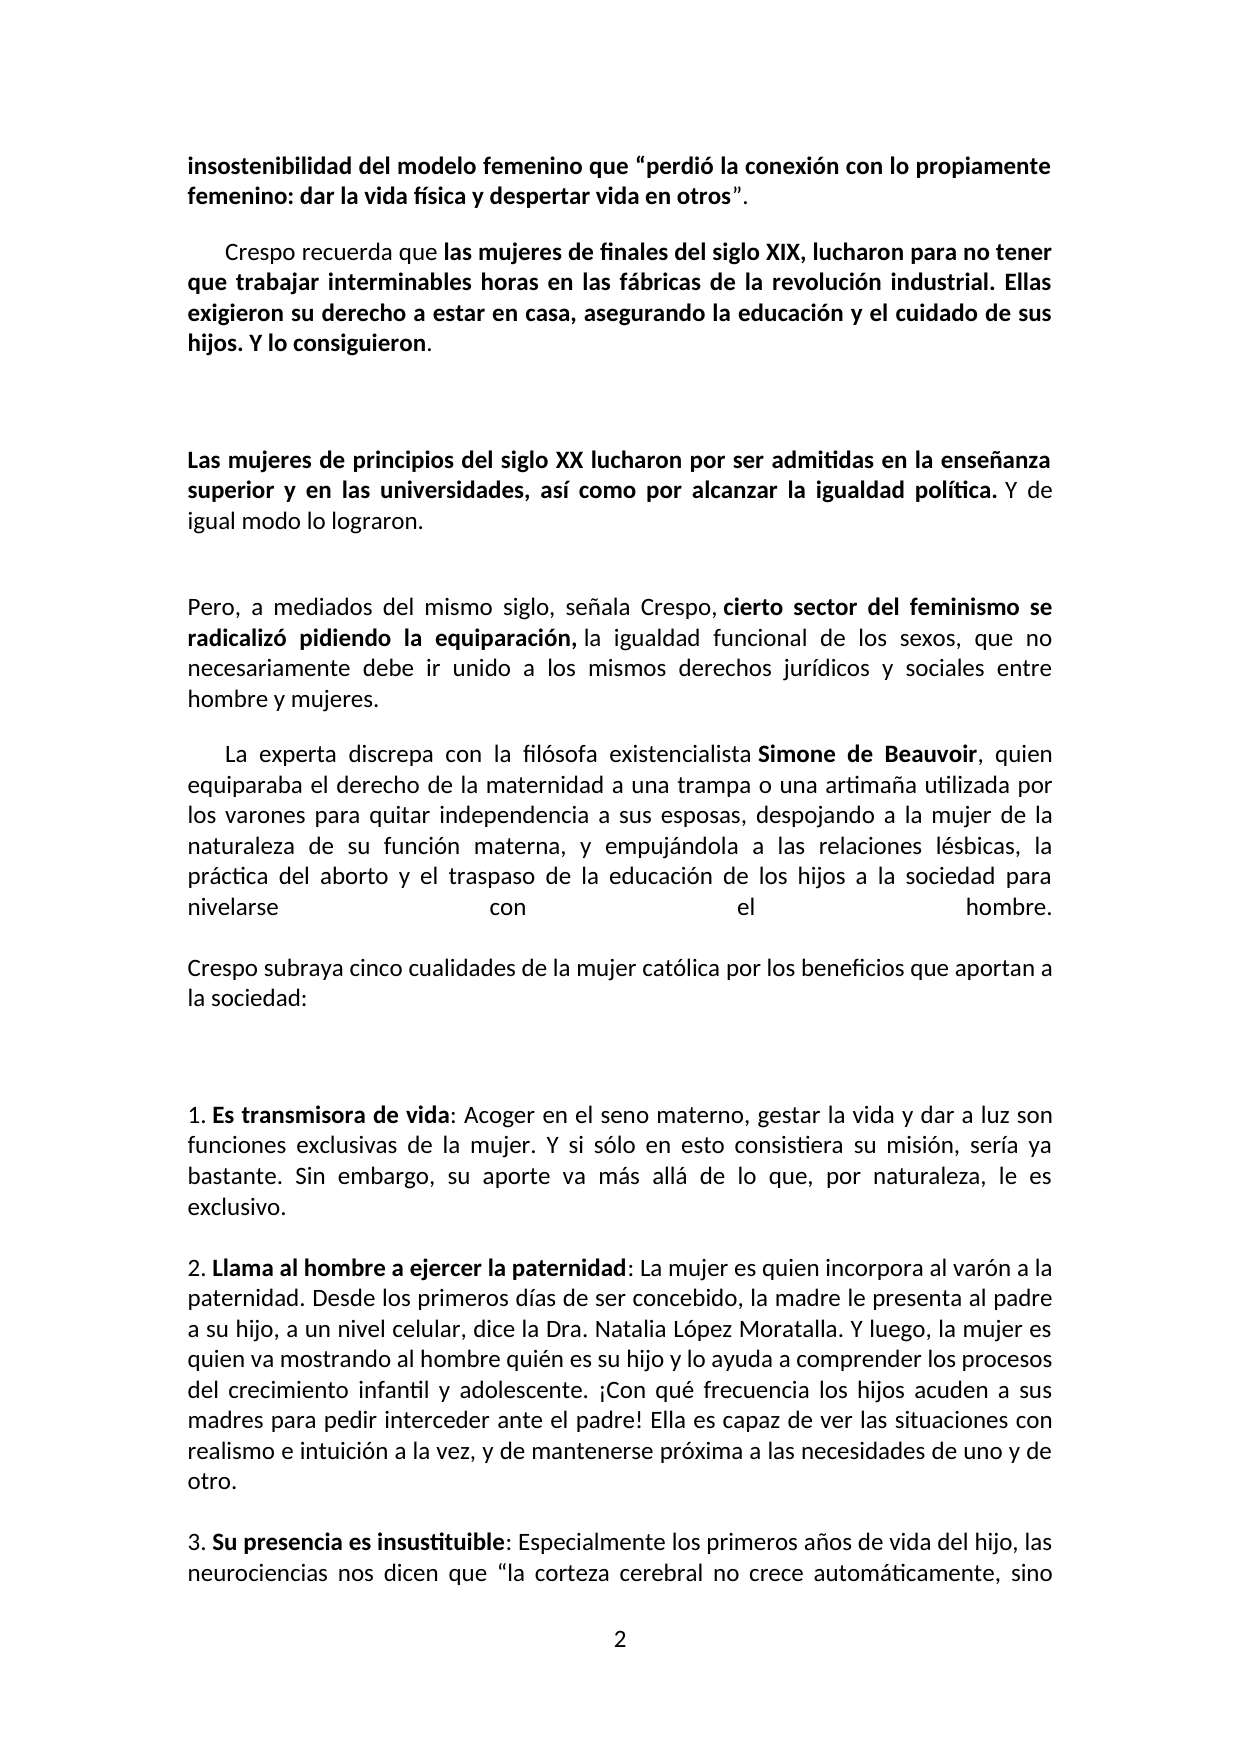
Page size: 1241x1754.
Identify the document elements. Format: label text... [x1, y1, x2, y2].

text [187, 1038, 1053, 1587]
text La experta discrepa con la filósofa existencialista Simone de Beauvoir, quien equiparaba el derecho de la maternidad a una trampa o una artimaña utilizada por los varones para quitar independencia a sus esposas, despojando a la mujer de la naturaleza de su función materna, y empujándola a las relaciones lésbicas, la práctica del aborto y el traspaso de la educación de los hijos a la sociedad para nivelarse con el hombre. Crespo subraya cinco cualidades de la mujer católica por los beneficios que aportan a la sociedad: [187, 738, 1053, 1013]
text Crespo recuerda que las mujeres de finales del siglo XIX, lucharon para no tener que trabajar interminables horas en las fábricas de la revolución industrial. Ellas exigieron su derecho a estar en casa, asegurando la educación y el cuidado de sus hijos. Y lo consiguieron. [187, 236, 1053, 358]
text Pero, a mediados del mismo siglo, señala Crespo, cierto sector del feminismo se radicalizó pidiendo la equiparación, la igualdad funcional de los sexos, que no necesariamente debe ir unido a los mismos derechos jurídicos y sociales entre hombre y mujeres. [187, 561, 1053, 713]
text Las mujeres de principios del siglo XX lucharon por ser admitidas en la enseñanza superior y en las universidades, así como por alcanzar la igualdad política. Y de igual modo lo lograron. [187, 383, 1053, 536]
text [187, 150, 1053, 211]
